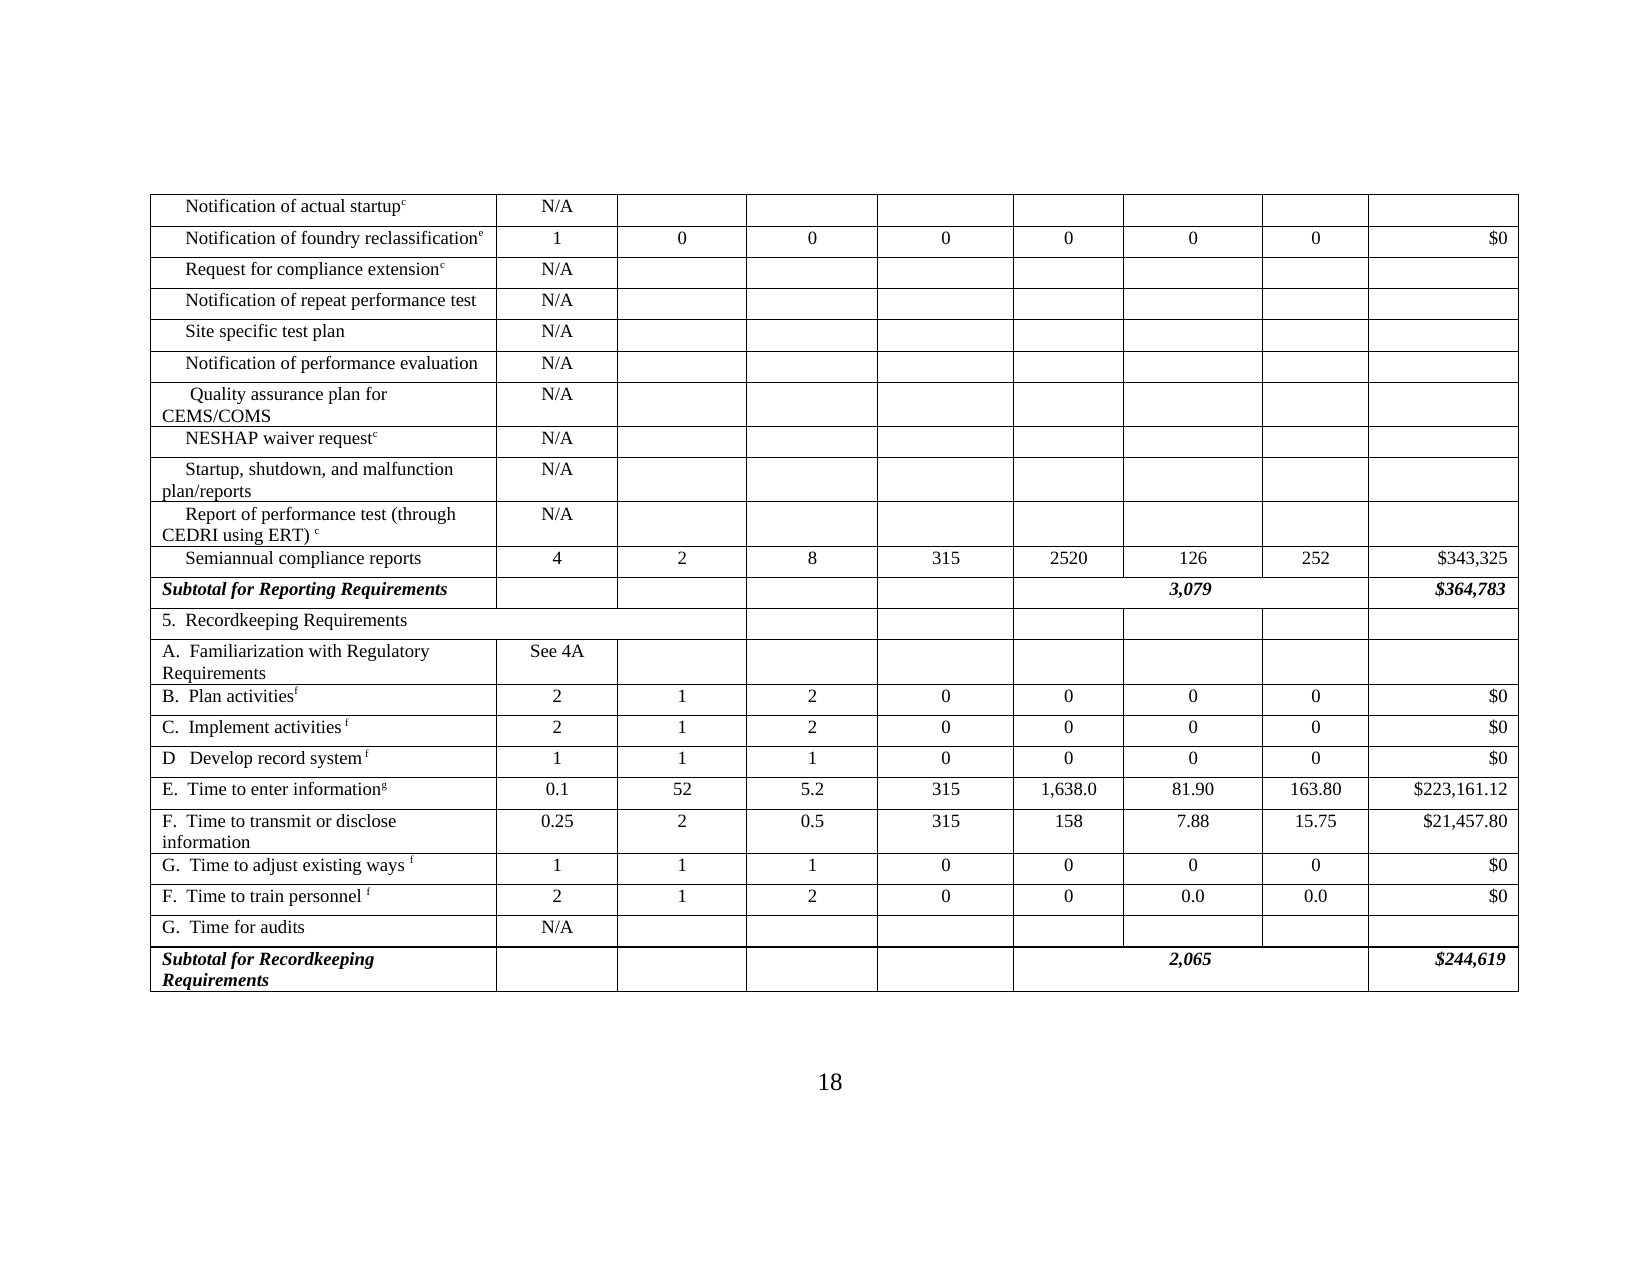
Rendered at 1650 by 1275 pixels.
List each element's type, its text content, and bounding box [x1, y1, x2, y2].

table_cell [1124, 289, 1262, 319]
table_cell 0 [1263, 227, 1368, 257]
table_cell [747, 427, 877, 457]
table_cell $343,325 [1369, 547, 1518, 577]
table_cell A. Familiarization with Regulatory Requirements [151, 640, 496, 683]
table_cell [1124, 383, 1262, 426]
table_cell 0 [1014, 685, 1123, 715]
table_cell [878, 948, 1013, 991]
table_cell 1 [618, 885, 746, 915]
table_cell [1124, 258, 1262, 288]
table_cell [1124, 916, 1262, 946]
table_cell [1124, 320, 1262, 351]
table_cell Startup, shutdown, and malfunction plan/reports [151, 458, 496, 501]
table_cell See 4A [497, 640, 617, 683]
table_cell [1014, 609, 1123, 639]
table_cell [878, 352, 1013, 382]
table_cell 0 [1263, 716, 1368, 746]
table_cell [1369, 427, 1518, 457]
table_cell [618, 502, 746, 546]
table_cell Semiannual compliance reports [151, 547, 496, 577]
table_cell 1 [497, 747, 617, 777]
table_cell [878, 258, 1013, 288]
table_cell 0 [1014, 885, 1123, 915]
table_cell 2 [497, 685, 617, 715]
table_cell [1124, 427, 1262, 457]
table_cell G. Time to adjust existing ways f [151, 854, 496, 884]
table_cell N/A [497, 258, 617, 288]
table_cell [1124, 502, 1262, 546]
table_cell [1014, 352, 1123, 382]
table_cell E. Time to enter informationg [151, 778, 496, 808]
table_cell [1014, 916, 1123, 946]
table_cell [747, 383, 877, 426]
table_cell 0 [618, 227, 746, 257]
table_cell 0.5 [747, 810, 877, 853]
table_cell [1263, 916, 1368, 946]
table_cell $223,161.12 [1369, 778, 1518, 808]
table_cell 0 [878, 885, 1013, 915]
table_cell 1 [618, 747, 746, 777]
table_cell $0 [1369, 854, 1518, 884]
table_cell 0 [1124, 747, 1262, 777]
table_cell 0 [1014, 716, 1123, 746]
table_cell N/A [497, 195, 617, 226]
table_cell 0 [878, 747, 1013, 777]
table_cell [1263, 352, 1368, 382]
table_cell [1369, 383, 1518, 426]
table_cell [1263, 427, 1368, 457]
table_cell 315 [878, 778, 1013, 808]
table_cell 163.80 [1263, 778, 1368, 808]
table_cell [747, 352, 877, 382]
table_cell [618, 352, 746, 382]
table_cell 5. Recordkeeping Requirements [151, 609, 746, 639]
table_cell [618, 640, 746, 683]
table_cell [1124, 609, 1262, 639]
table_cell 2 [618, 547, 746, 577]
table_cell [1369, 609, 1518, 639]
table_cell Quality assurance plan for CEMS/COMS [151, 383, 496, 426]
table_cell 1 [618, 685, 746, 715]
table_cell 252 [1263, 547, 1368, 577]
table_cell 2 [497, 885, 617, 915]
table_cell [1369, 289, 1518, 319]
table_cell [747, 320, 877, 351]
table_cell 1 [747, 747, 877, 777]
table_cell $0 [1369, 747, 1518, 777]
table_cell 0.0 [1263, 885, 1368, 915]
table_cell [1369, 195, 1518, 226]
table_cell [1369, 458, 1518, 501]
table_cell 1 [747, 854, 877, 884]
table_cell 8 [747, 547, 877, 577]
table_cell [1014, 427, 1123, 457]
table_cell 0 [1124, 716, 1262, 746]
table_cell 0 [1014, 747, 1123, 777]
table_cell [1263, 640, 1368, 683]
table_cell [878, 578, 1013, 608]
table_cell Notification of foundry reclassificatione [151, 227, 496, 257]
table_cell 3,079 [1014, 578, 1368, 608]
table_cell [747, 458, 877, 501]
table_cell $0 [1369, 685, 1518, 715]
table_cell 0 [1263, 685, 1368, 715]
table_cell [1014, 458, 1123, 501]
table_cell [747, 502, 877, 546]
table_cell Notification of actual startupc [151, 195, 496, 226]
table_cell [1369, 916, 1518, 946]
table_cell 0.1 [497, 778, 617, 808]
table_cell [1263, 383, 1368, 426]
table_cell [1263, 289, 1368, 319]
table_cell 7.88 [1124, 810, 1262, 853]
table_cell $0 [1369, 716, 1518, 746]
table_cell 0 [1263, 854, 1368, 884]
table_cell $244,619 [1369, 948, 1518, 991]
table_cell 2,065 [1014, 948, 1368, 991]
table_cell [1263, 320, 1368, 351]
table_cell 1 [497, 227, 617, 257]
table_cell [747, 289, 877, 319]
table_cell 126 [1124, 547, 1262, 577]
table_cell [1263, 458, 1368, 501]
table_cell [497, 948, 617, 991]
table_cell [878, 320, 1013, 351]
table_cell 2 [497, 716, 617, 746]
table_cell 0 [1014, 227, 1123, 257]
table_cell [747, 578, 877, 608]
table_cell [618, 383, 746, 426]
table_cell Subtotal for Reporting Requirements [151, 578, 496, 608]
table_cell 0.25 [497, 810, 617, 853]
table_cell 5.2 [747, 778, 877, 808]
table_cell [1014, 640, 1123, 683]
table_cell NESHAP waiver requestc [151, 427, 496, 457]
table_cell B. Plan activitiesf [151, 685, 496, 715]
table_cell N/A [497, 427, 617, 457]
table_cell [618, 289, 746, 319]
table_cell 2 [747, 685, 877, 715]
table_cell N/A [497, 320, 617, 351]
table_cell [618, 458, 746, 501]
table_cell N/A [497, 458, 617, 501]
table_cell [1014, 289, 1123, 319]
table_cell N/A [497, 502, 617, 546]
table_cell N/A [497, 289, 617, 319]
table_cell 315 [878, 547, 1013, 577]
table_cell [1263, 195, 1368, 226]
table_cell [497, 578, 617, 608]
table_cell [878, 502, 1013, 546]
table_cell $364,783 [1369, 578, 1518, 608]
table_cell [618, 195, 746, 226]
table_cell [1014, 258, 1123, 288]
table_cell 0 [1124, 685, 1262, 715]
table_cell [1014, 320, 1123, 351]
table_cell [878, 195, 1013, 226]
table_cell [1124, 352, 1262, 382]
table_cell 2 [747, 716, 877, 746]
table_cell G. Time for audits [151, 916, 496, 946]
table_cell $0 [1369, 227, 1518, 257]
table_cell [1014, 195, 1123, 226]
table_cell Subtotal for Recordkeeping Requirements [151, 948, 496, 991]
table_cell [1369, 320, 1518, 351]
table_cell [747, 258, 877, 288]
table_cell 15.75 [1263, 810, 1368, 853]
table_cell 1,638.0 [1014, 778, 1123, 808]
table_cell [1014, 383, 1123, 426]
table_cell [618, 320, 746, 351]
table_cell [618, 427, 746, 457]
table_cell [747, 609, 877, 639]
table_cell 0 [747, 227, 877, 257]
table_cell D Develop record system f [151, 747, 496, 777]
table_cell 1 [618, 854, 746, 884]
table_cell 158 [1014, 810, 1123, 853]
table_cell [1263, 258, 1368, 288]
table_cell 81.90 [1124, 778, 1262, 808]
table_cell [1124, 195, 1262, 226]
table_cell Request for compliance extensionc [151, 258, 496, 288]
table_cell [878, 609, 1013, 639]
table_cell F. Time to train personnel f [151, 885, 496, 915]
table_cell [878, 640, 1013, 683]
table_cell Notification of repeat performance test [151, 289, 496, 319]
table_cell 0 [1014, 854, 1123, 884]
table_cell [1124, 640, 1262, 683]
table_cell [1263, 609, 1368, 639]
table_cell Report of performance test (through CEDRI using ERT) c [151, 502, 496, 546]
table_cell [1369, 258, 1518, 288]
table_cell C. Implement activities f [151, 716, 496, 746]
table_cell 0 [878, 685, 1013, 715]
table_cell 2520 [1014, 547, 1123, 577]
table_cell [747, 948, 877, 991]
table_cell Site specific test plan [151, 320, 496, 351]
table_cell $21,457.80 [1369, 810, 1518, 853]
table_cell 0 [1263, 747, 1368, 777]
table_cell [878, 458, 1013, 501]
table_cell 1 [497, 854, 617, 884]
table_cell 0 [878, 227, 1013, 257]
table_cell N/A [497, 916, 617, 946]
table_cell [618, 258, 746, 288]
table_cell N/A [497, 352, 617, 382]
table_cell [878, 427, 1013, 457]
table_cell 0 [878, 716, 1013, 746]
table_cell [878, 916, 1013, 946]
table_cell 0.0 [1124, 885, 1262, 915]
table_cell [618, 916, 746, 946]
table_cell [878, 383, 1013, 426]
table_cell [1369, 640, 1518, 683]
table_cell [618, 948, 746, 991]
table_cell [1369, 352, 1518, 382]
table_cell 2 [747, 885, 877, 915]
table_cell [747, 916, 877, 946]
table_cell [1263, 502, 1368, 546]
table_cell [1014, 502, 1123, 546]
table_cell [1369, 502, 1518, 546]
table_cell 315 [878, 810, 1013, 853]
table_cell [878, 289, 1013, 319]
table_cell [1124, 458, 1262, 501]
table_cell Notification of performance evaluation [151, 352, 496, 382]
table_cell F. Time to transmit or disclose information [151, 810, 496, 853]
table_cell 4 [497, 547, 617, 577]
table_cell 2 [618, 810, 746, 853]
table_cell 0 [878, 854, 1013, 884]
table_cell 0 [1124, 854, 1262, 884]
table_cell N/A [497, 383, 617, 426]
table_cell $0 [1369, 885, 1518, 915]
table_cell [747, 640, 877, 683]
table_cell [747, 195, 877, 226]
table_cell 52 [618, 778, 746, 808]
table_cell 0 [1124, 227, 1262, 257]
table_cell [618, 578, 746, 608]
table_cell 1 [618, 716, 746, 746]
